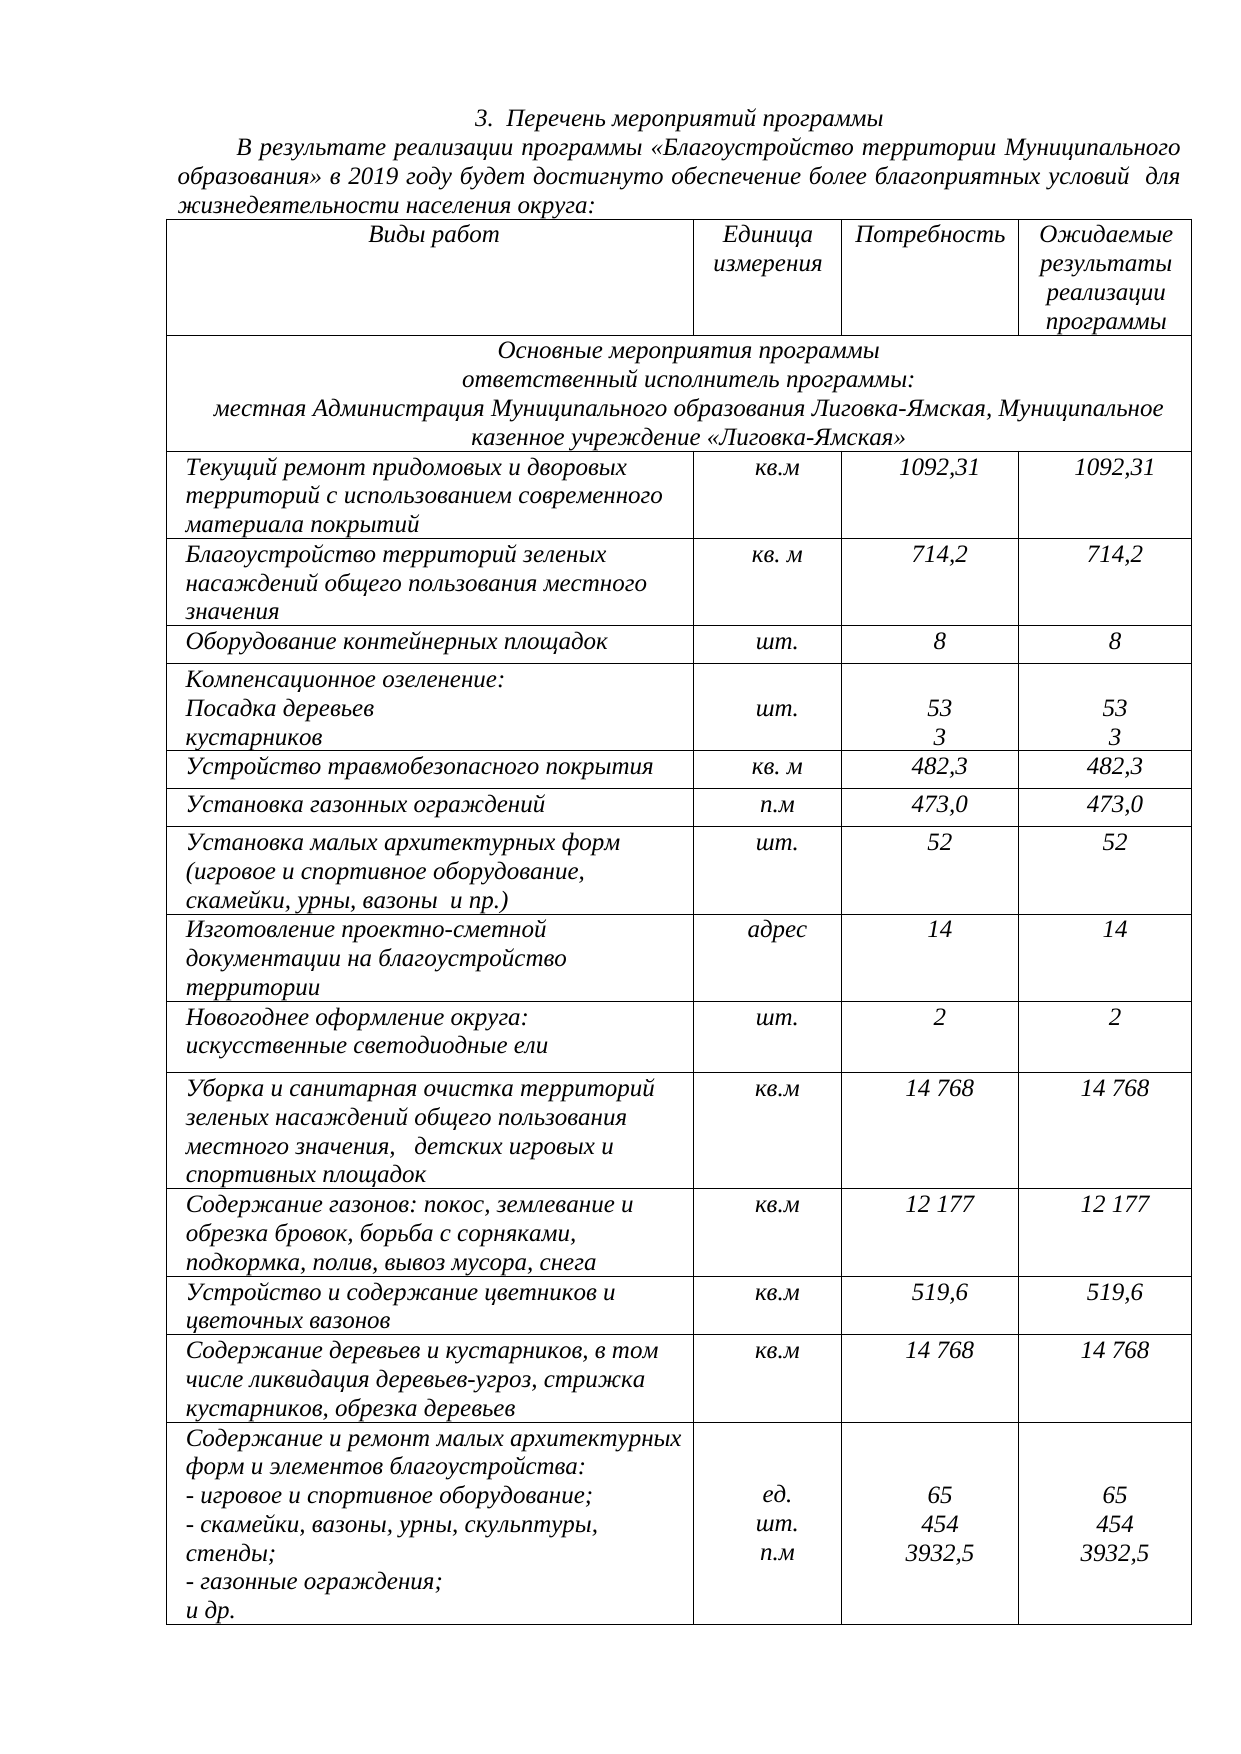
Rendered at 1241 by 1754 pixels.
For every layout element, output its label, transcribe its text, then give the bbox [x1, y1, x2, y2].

table_cell 14 768 [842, 1335, 1018, 1422]
table_cell Содержание газонов: покос, землевание и обрезка бровок, борьба с сорняками, подкормка, полив, вывоз мусора, снега [167, 1189, 693, 1276]
table_cell 482,3 [1019, 751, 1191, 788]
table_cell Текущий ремонт придомовых и дворовых территорий с использованием современного материала покрытий [167, 452, 693, 538]
table_cell 53 3 [842, 664, 1018, 750]
table_cell кв.м [694, 452, 841, 538]
table_cell п.м [694, 789, 841, 826]
table_cell Устройство и содержание цветников и цветочных вазонов [167, 1277, 693, 1334]
table_cell кв. м [694, 751, 841, 788]
table_header Потребность [842, 220, 1018, 334]
table_cell 1092,31 [1019, 452, 1191, 538]
table_cell Содержание и ремонт малых архитектурных форм и элементов благоустройства: - игровое и спортивное оборудование; - скамейки, вазоны, урны, скульптуры, стенды; - газонные ограждения; и др. [167, 1423, 693, 1624]
table_cell 8 [842, 626, 1018, 663]
table_cell 482,3 [842, 751, 1018, 788]
text В результате реализации программы «Благоустройство территории Муниципального образования» в 2019 году будет достигнуто обеспечение более благоприятных условий для жизнедеятельности населения округа: [177, 132, 1181, 218]
table_cell Установка газонных ограждений [167, 789, 693, 826]
table_cell Устройство травмобезопасного покрытия [167, 751, 693, 788]
table_cell 519,6 [842, 1277, 1018, 1334]
table_cell Компенсационное озеленение: Посадка деревьев кустарников [167, 664, 693, 750]
table_cell Уборка и санитарная очистка территорий зеленых насаждений общего пользования местного значения, детских игровых и спортивных площадок [167, 1073, 693, 1188]
table_cell Установка малых архитектурных форм (игровое и спортивное оборудование, скамейки, урны, вазоны и пр.) [167, 827, 693, 913]
table_cell адрес [694, 915, 841, 1001]
table_cell 473,0 [1019, 789, 1191, 826]
table_cell 14 768 [1019, 1073, 1191, 1188]
table_cell Основные мероприятия программы ответственный исполнитель программы: местная Администрация Муниципального образования Лиговка-Ямская, Муниципальное казенное учреждение «Лиговка-Ямская» [167, 336, 1191, 451]
table_cell 519,6 [1019, 1277, 1191, 1334]
table_cell 2 [1019, 1002, 1191, 1072]
table_cell 65 454 3932,5 [1019, 1423, 1191, 1624]
text 3. Перечень мероприятий программы [177, 103, 1181, 132]
table_header Виды работ [167, 220, 693, 334]
table_cell шт. [694, 1002, 841, 1072]
table_cell 12 177 [842, 1189, 1018, 1276]
table_cell кв.м [694, 1335, 841, 1422]
table_cell Оборудование контейнерных площадок [167, 626, 693, 663]
table_cell 8 [1019, 626, 1191, 663]
table_cell шт. [694, 664, 841, 750]
table_header Ожидаемые результаты реализации программы [1019, 220, 1191, 334]
table_cell 12 177 [1019, 1189, 1191, 1276]
table_cell 14 768 [842, 1073, 1018, 1188]
table_cell Благоустройство территорий зеленых насаждений общего пользования местного значения [167, 539, 693, 625]
table_cell 473,0 [842, 789, 1018, 826]
table_cell 14 768 [1019, 1335, 1191, 1422]
table_cell 14 [842, 915, 1018, 1001]
table_cell 714,2 [1019, 539, 1191, 625]
table_cell Новогоднее оформление округа: искусственные светодиодные ели [167, 1002, 693, 1072]
table_cell 52 [1019, 827, 1191, 913]
table_cell кв.м [694, 1189, 841, 1276]
table_cell кв.м [694, 1277, 841, 1334]
table_cell 53 3 [1019, 664, 1191, 750]
table_cell 14 [1019, 915, 1191, 1001]
table_cell кв. м [694, 539, 841, 625]
table_cell шт. [694, 827, 841, 913]
table_cell 1092,31 [842, 452, 1018, 538]
table_header Единица измерения [694, 220, 841, 334]
table_cell 2 [842, 1002, 1018, 1072]
table_cell Содержание деревьев и кустарников, в том числе ликвидация деревьев-угроз, стрижка кустарников, обрезка деревьев [167, 1335, 693, 1422]
table_cell шт. [694, 626, 841, 663]
table_cell 714,2 [842, 539, 1018, 625]
table_cell Изготовление проектно-сметной документации на благоустройство территории [167, 915, 693, 1001]
table_cell кв.м [694, 1073, 841, 1188]
table_cell 65 454 3932,5 [842, 1423, 1018, 1624]
table_cell 52 [842, 827, 1018, 913]
table_cell ед. шт. п.м [694, 1423, 841, 1624]
